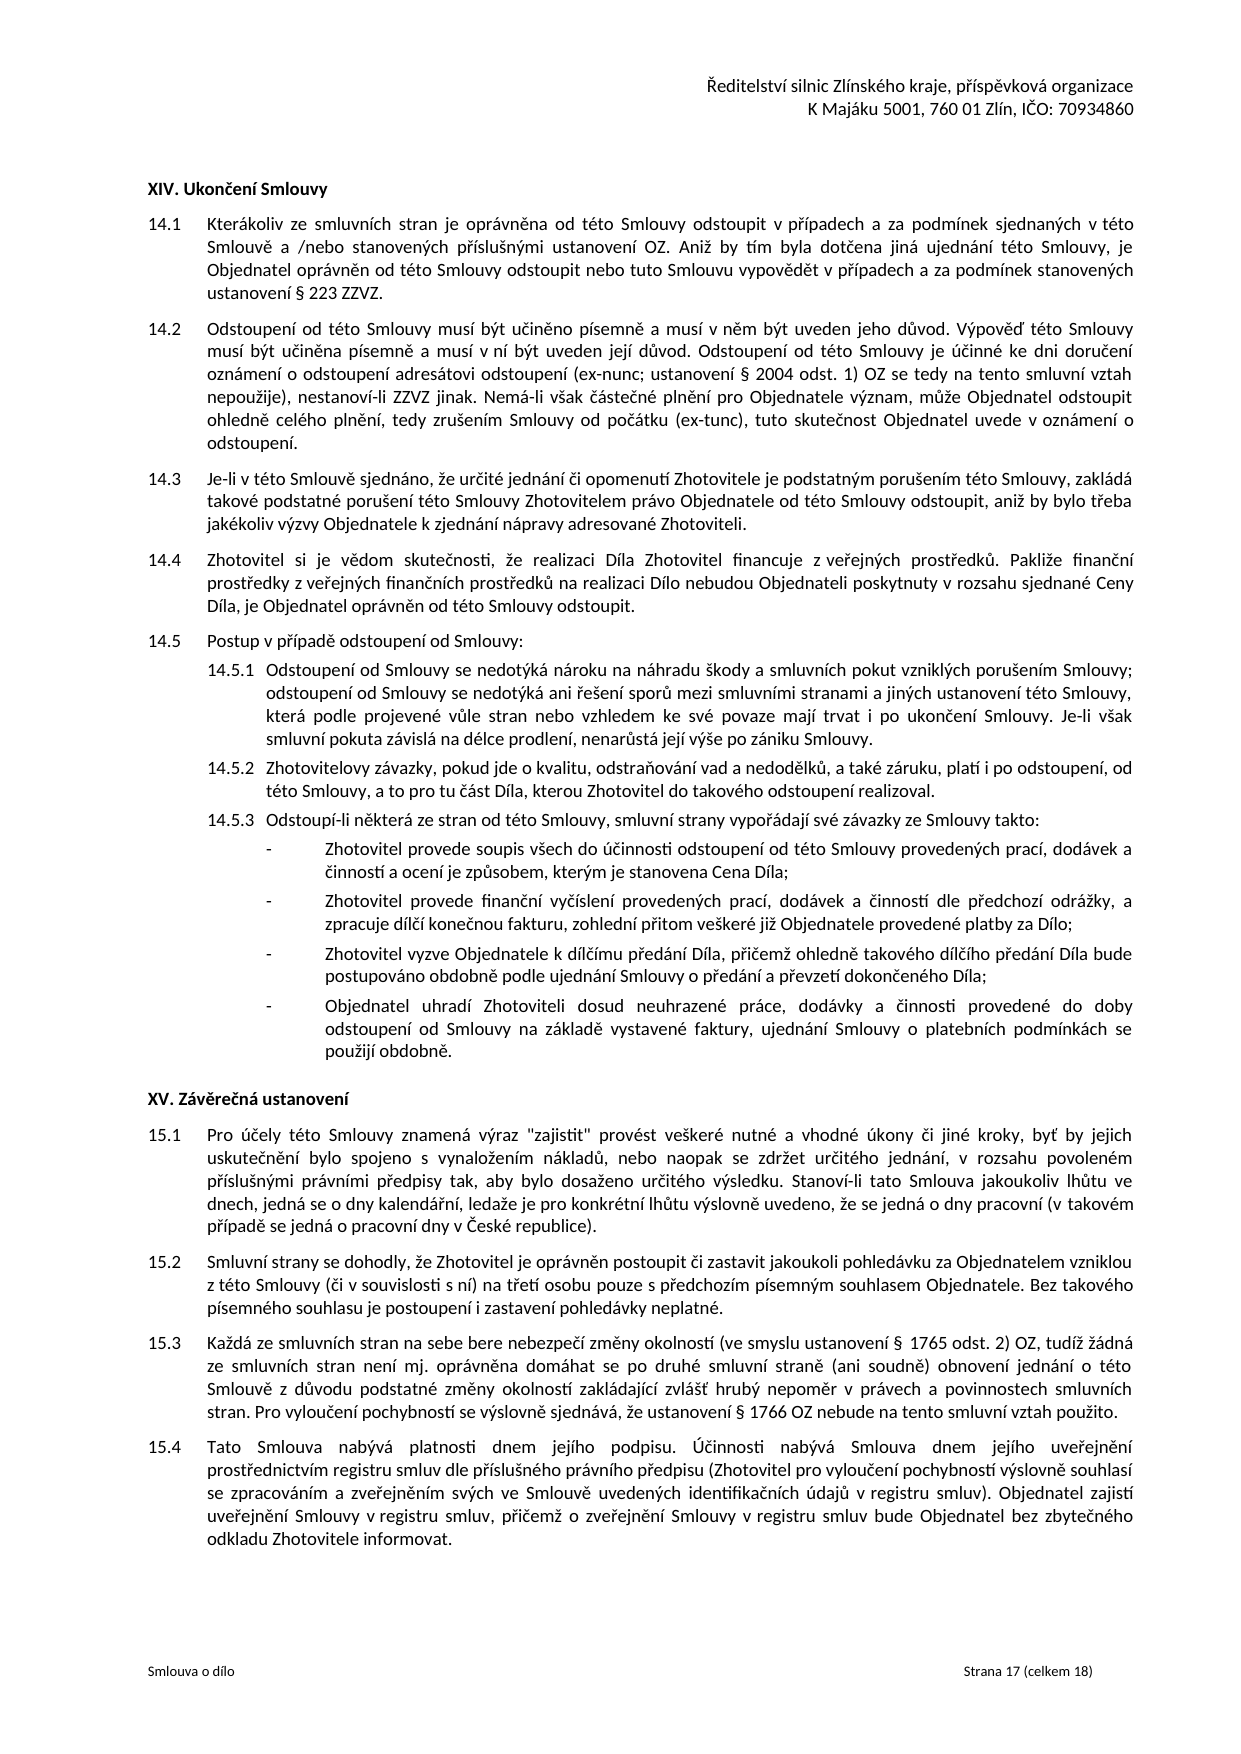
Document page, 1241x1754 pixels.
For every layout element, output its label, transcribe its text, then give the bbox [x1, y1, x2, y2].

text XIV. Ukončení Smlouvy [148, 177, 1134, 200]
list Každá ze smluvních stran na sebe bere nebezpečí změny okolností (ve smyslu ustanovení § 1765 odst. 2) OZ, tudíž žádná ze smluvních stran není mj. oprávněna domáhat se po druhé smluvní straně (ani soudně) obnovení jednání o této Smlouvě z důvodu podstatné změny okolností zakládající zvlášť hrubý nepoměr v právech a povinnostech smluvních stran. Pro vyloučení pochybností se výslovně sjednává, že ustanovení § 1766 OZ nebude na tento smluvní vztah použito. [148, 1331, 1134, 1423]
text XV. Závěrečná ustanovení [148, 1088, 1134, 1111]
list Smluvní strany se dohodly, že Zhotovitel je oprávněn postoupit či zastavit jakoukoli pohledávku za Objednatelem vzniklou z této Smlouvy (či v souvislosti s ní) na třetí osobu pouze s předchozím písemným souhlasem Objednatele. Bez takového písemného souhlasu je postoupení i zastavení pohledávky neplatné. [148, 1250, 1134, 1319]
list Odstoupení od Smlouvy se nedotýká nároku na náhradu škody a smluvních pokut vzniklých porušením Smlouvy; odstoupení od Smlouvy se nedotýká ani řešení sporů mezi smluvními stranami a jiných ustanovení této Smlouvy, která podle projevené vůle stran nebo vzhledem ke své povaze mají trvat i po ukončení Smlouvy. Je-li však smluvní pokuta závislá na délce prodlení, nenarůstá její výše po zániku Smlouvy. [207, 658, 1134, 750]
list Tato Smlouva nabývá platnosti dnem jejího podpisu. Účinnosti nabývá Smlouva dnem jejího uveřejnění prostřednictvím registru smluv dle příslušného právního předpisu (Zhotovitel pro vyloučení pochybností výslovně souhlasí se zpracováním a zveřejněním svých ve Smlouvě uvedených identifikačních údajů v registru smluv). Objednatel zajistí uveřejnění Smlouvy v registru smluv, přičemž o zveřejnění Smlouvy v registru smluv bude Objednatel bez zbytečného odkladu Zhotovitele informovat. [148, 1436, 1134, 1550]
list Kterákoliv ze smluvních stran je oprávněna od této Smlouvy odstoupit v případech a za podmínek sjednaných v této Smlouvě a /nebo stanovených příslušnými ustanovení OZ. Aniž by tím byla dotčena jiná ujednání této Smlouvy, je Objednatel oprávněn od této Smlouvy odstoupit nebo tuto Smlouvu vypovědět v případech a za podmínek stanovených ustanovení § 223 ZZVZ. [148, 213, 1134, 304]
list Pro účely této Smlouvy znamená výraz "zajistit" provést veškeré nutné a vhodné úkony či jiné kroky, byť by jejich uskutečnění bylo spojeno s vynaložením nákladů, nebo naopak se zdržet určitého jednání, v rozsahu povoleném příslušnými právními předpisy tak, aby bylo dosaženo určitého výsledku. Stanoví-li tato Smlouva jakoukoliv lhůtu ve dnech, jedná se o dny kalendářní, ledaže je pro konkrétní lhůtu výslovně uvedeno, že se jedná o dny pracovní (v takovém případě se jedná o pracovní dny v České republice). [148, 1123, 1134, 1238]
list Odstoupení od této Smlouvy musí být učiněno písemně a musí v něm být uveden jeho důvod. Výpověď této Smlouvy musí být učiněna písemně a musí v ní být uveden její důvod. Odstoupení od této Smlouvy je účinné ke dni doručení oznámení o odstoupení adresátovi odstoupení (ex-nunc; ustanovení § 2004 odst. 1) OZ se tedy na tento smluvní vztah nepoužije), nestanoví-li ZZVZ jinak. Nemá-li však částečné plnění pro Objednatele význam, může Objednatel odstoupit ohledně celého plnění, tedy zrušením Smlouvy od počátku (ex-tunc), tuto skutečnost Objednatel uvede v oznámení o odstoupení. [148, 317, 1134, 454]
list Postup v případě odstoupení od Smlouvy: [148, 629, 1134, 652]
list Zhotovitel vyzve Objednatele k dílčímu předání Díla, přičemž ohledně takového dílčího předání Díla bude postupováno obdobně podle ujednání Smlouvy o předání a převzetí dokončeného Díla; [266, 942, 1134, 988]
list Zhotovitel provede soupis všech do účinnosti odstoupení od této Smlouvy provedených prací, dodávek a činností a ocení je způsobem, kterým je stanovena Cena Díla; [266, 838, 1134, 883]
list Odstoupí-li některá ze stran od této Smlouvy, smluvní strany vypořádají své závazky ze Smlouvy takto: [207, 808, 1134, 831]
list Zhotovitel provede finanční vyčíslení provedených prací, dodávek a činností dle předchozí odrážky, a zpracuje dílčí konečnou fakturu, zohlední přitom veškeré již Objednatele provedené platby za Dílo; [266, 890, 1134, 936]
list Zhotovitel si je vědom skutečnosti, že realizaci Díla Zhotovitel financuje z veřejných prostředků. Pakliže finanční prostředky z veřejných finančních prostředků na realizaci Dílo nebudou Objednateli poskytnuty v rozsahu sjednané Ceny Díla, je Objednatel oprávněn od této Smlouvy odstoupit. [148, 548, 1134, 617]
list Objednatel uhradí Zhotoviteli dosud neuhrazené práce, dodávky a činnosti provedené do doby odstoupení od Smlouvy na základě vystavené faktury, ujednání Smlouvy o platebních podmínkách se použijí obdobně. [266, 994, 1134, 1063]
list Je-li v této Smlouvě sjednáno, že určité jednání či opomenutí Zhotovitele je podstatným porušením této Smlouvy, zakládá takové podstatné porušení této Smlouvy Zhotovitelem právo Objednatele od této Smlouvy odstoupit, aniž by bylo třeba jakékoliv výzvy Objednatele k zjednání nápravy adresované Zhotoviteli. [148, 467, 1134, 536]
list Zhotovitelovy závazky, pokud jde o kvalitu, odstraňování vad a nedodělků, a také záruku, platí i po odstoupení, od této Smlouvy, a to pro tu část Díla, kterou Zhotovitel do takového odstoupení realizoval. [207, 756, 1134, 802]
